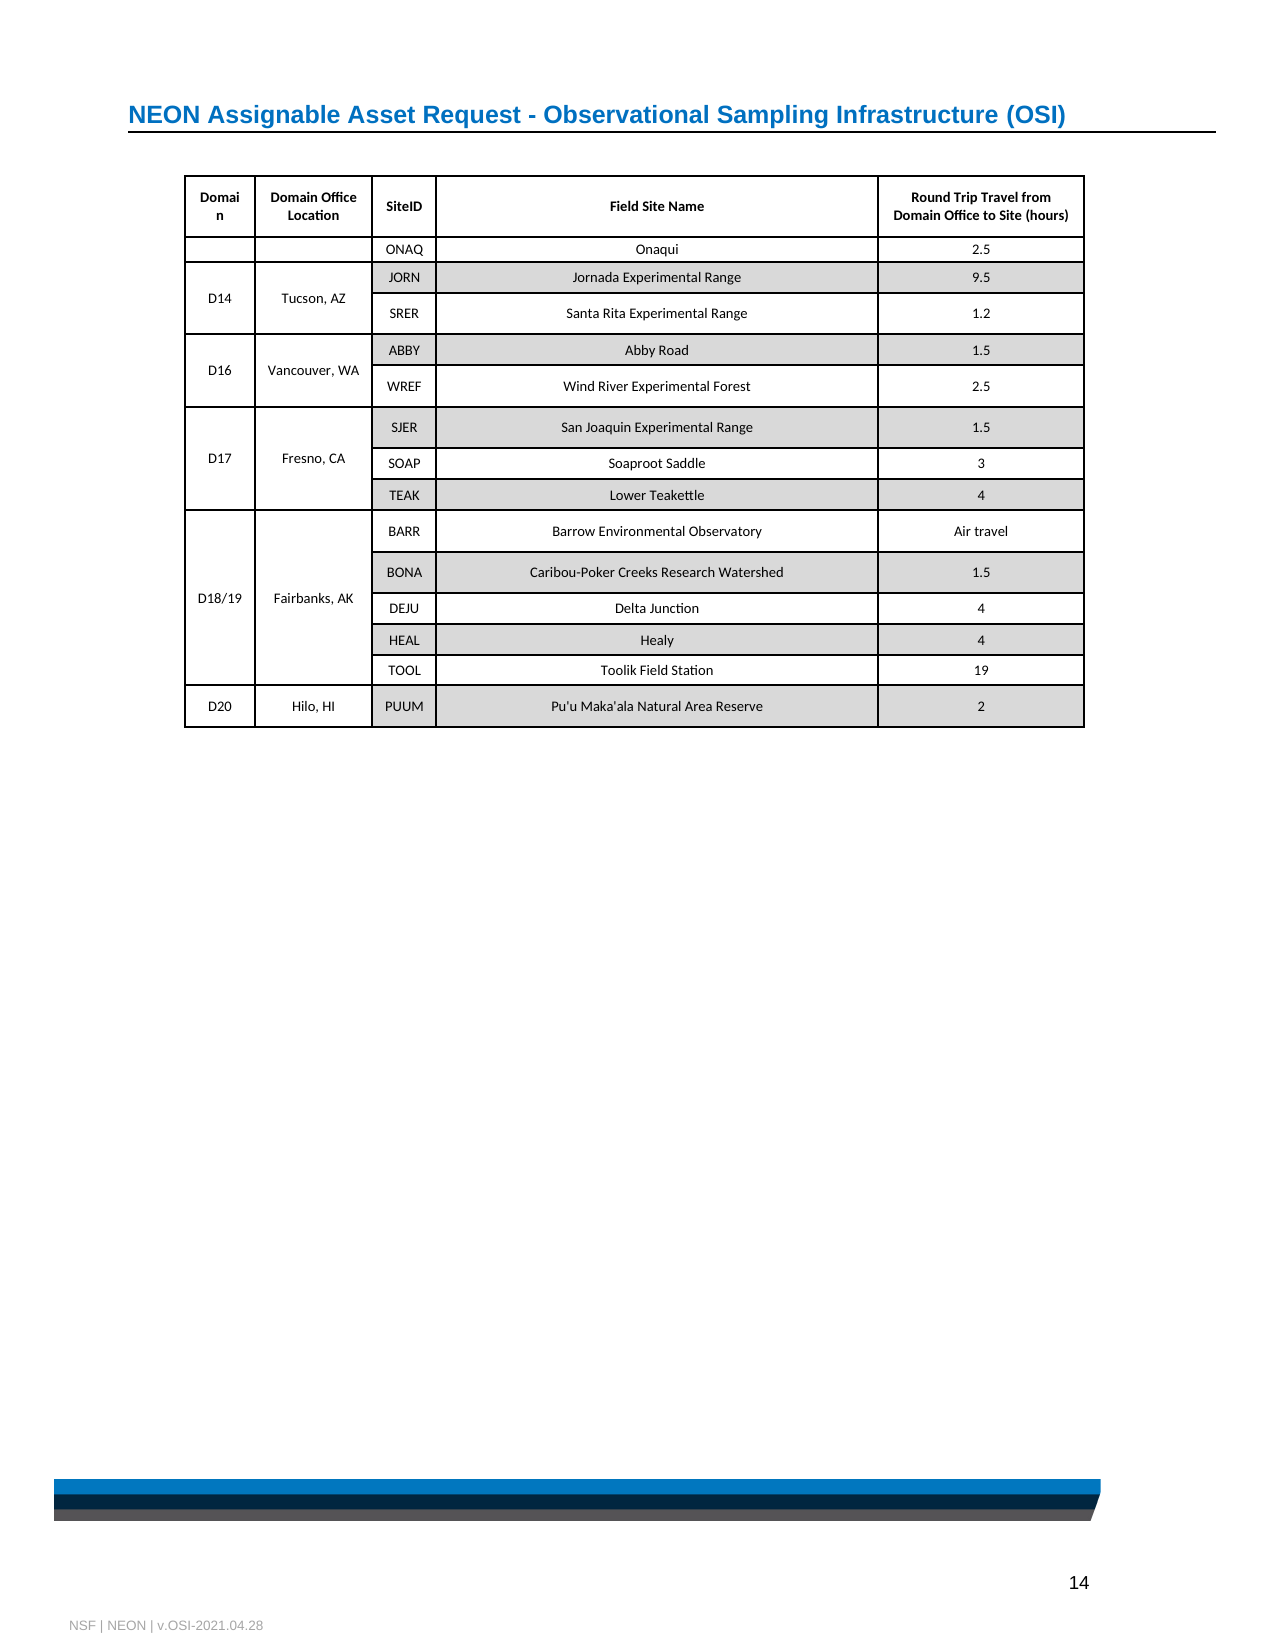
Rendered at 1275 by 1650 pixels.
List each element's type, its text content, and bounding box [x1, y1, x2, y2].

table_header SiteID [373, 177, 435, 236]
table_cell TEAK [373, 480, 435, 509]
table_cell Delta Junction [437, 594, 877, 623]
table_cell Pu'u Maka'ala Natural Area Reserve [437, 686, 877, 726]
table_cell 1.5 [879, 553, 1083, 592]
table_cell Soaproot Saddle [437, 449, 877, 478]
table_cell 4 [879, 594, 1083, 623]
picture [54, 1479, 1101, 1521]
table_cell Lower Teakettle [437, 480, 877, 509]
table_cell Vancouver, WA [256, 335, 371, 406]
table_cell JORN [373, 263, 435, 292]
table_cell Fairbanks, AK [256, 511, 371, 684]
table_cell Air travel [879, 511, 1083, 551]
table_cell D14 [186, 263, 254, 333]
table_cell 2.5 [879, 366, 1083, 406]
table_cell Caribou-Poker Creeks Research Watershed [437, 553, 877, 592]
table_cell 4 [879, 480, 1083, 509]
table_cell 9.5 [879, 263, 1083, 292]
table_cell 1.2 [879, 294, 1083, 333]
table_cell Wind River Experimental Forest [437, 366, 877, 406]
table_cell Fresno, CA [256, 408, 371, 509]
table_header Domain Office Location [256, 177, 371, 236]
table_cell TOOL [373, 656, 435, 684]
table_cell D17 [186, 408, 254, 509]
table_header Round Trip Travel from Domain Office to Site (hours) [879, 177, 1083, 236]
table_cell D20 [186, 686, 254, 726]
table_cell San Joaquin Experimental Range [437, 408, 877, 447]
table_header Domain [186, 177, 254, 236]
table_cell D16 [186, 335, 254, 406]
table_cell Tucson, AZ [256, 263, 371, 333]
table_cell PUUM [373, 686, 435, 726]
table_cell 1.5 [879, 408, 1083, 447]
table_cell Abby Road [437, 335, 877, 364]
table_cell ABBY [373, 335, 435, 364]
table_cell Santa Rita Experimental Range [437, 294, 877, 333]
table_cell Healy [437, 625, 877, 654]
table_cell Toolik Field Station [437, 656, 877, 684]
table_cell Hilo, HI [256, 686, 371, 726]
table_cell Jornada Experimental Range [437, 263, 877, 292]
table_cell BONA [373, 553, 435, 592]
table_cell SRER [373, 294, 435, 333]
table_cell 1.5 [879, 335, 1083, 364]
table_cell SJER [373, 408, 435, 447]
table_cell Onaqui [437, 238, 877, 261]
table_cell SOAP [373, 449, 435, 478]
table_cell 3 [879, 449, 1083, 478]
table_cell 2.5 [879, 238, 1083, 261]
table_cell BARR [373, 511, 435, 551]
table_cell HEAL [373, 625, 435, 654]
table_cell 19 [879, 656, 1083, 684]
table_cell Barrow Environmental Observatory [437, 511, 877, 551]
table_header Field Site Name [437, 177, 877, 236]
table_cell D18/19 [186, 511, 254, 684]
table_cell 4 [879, 625, 1083, 654]
table_cell 2 [879, 686, 1083, 726]
table_cell WREF [373, 366, 435, 406]
table_cell DEJU [373, 594, 435, 623]
table_cell ONAQ [373, 238, 435, 261]
